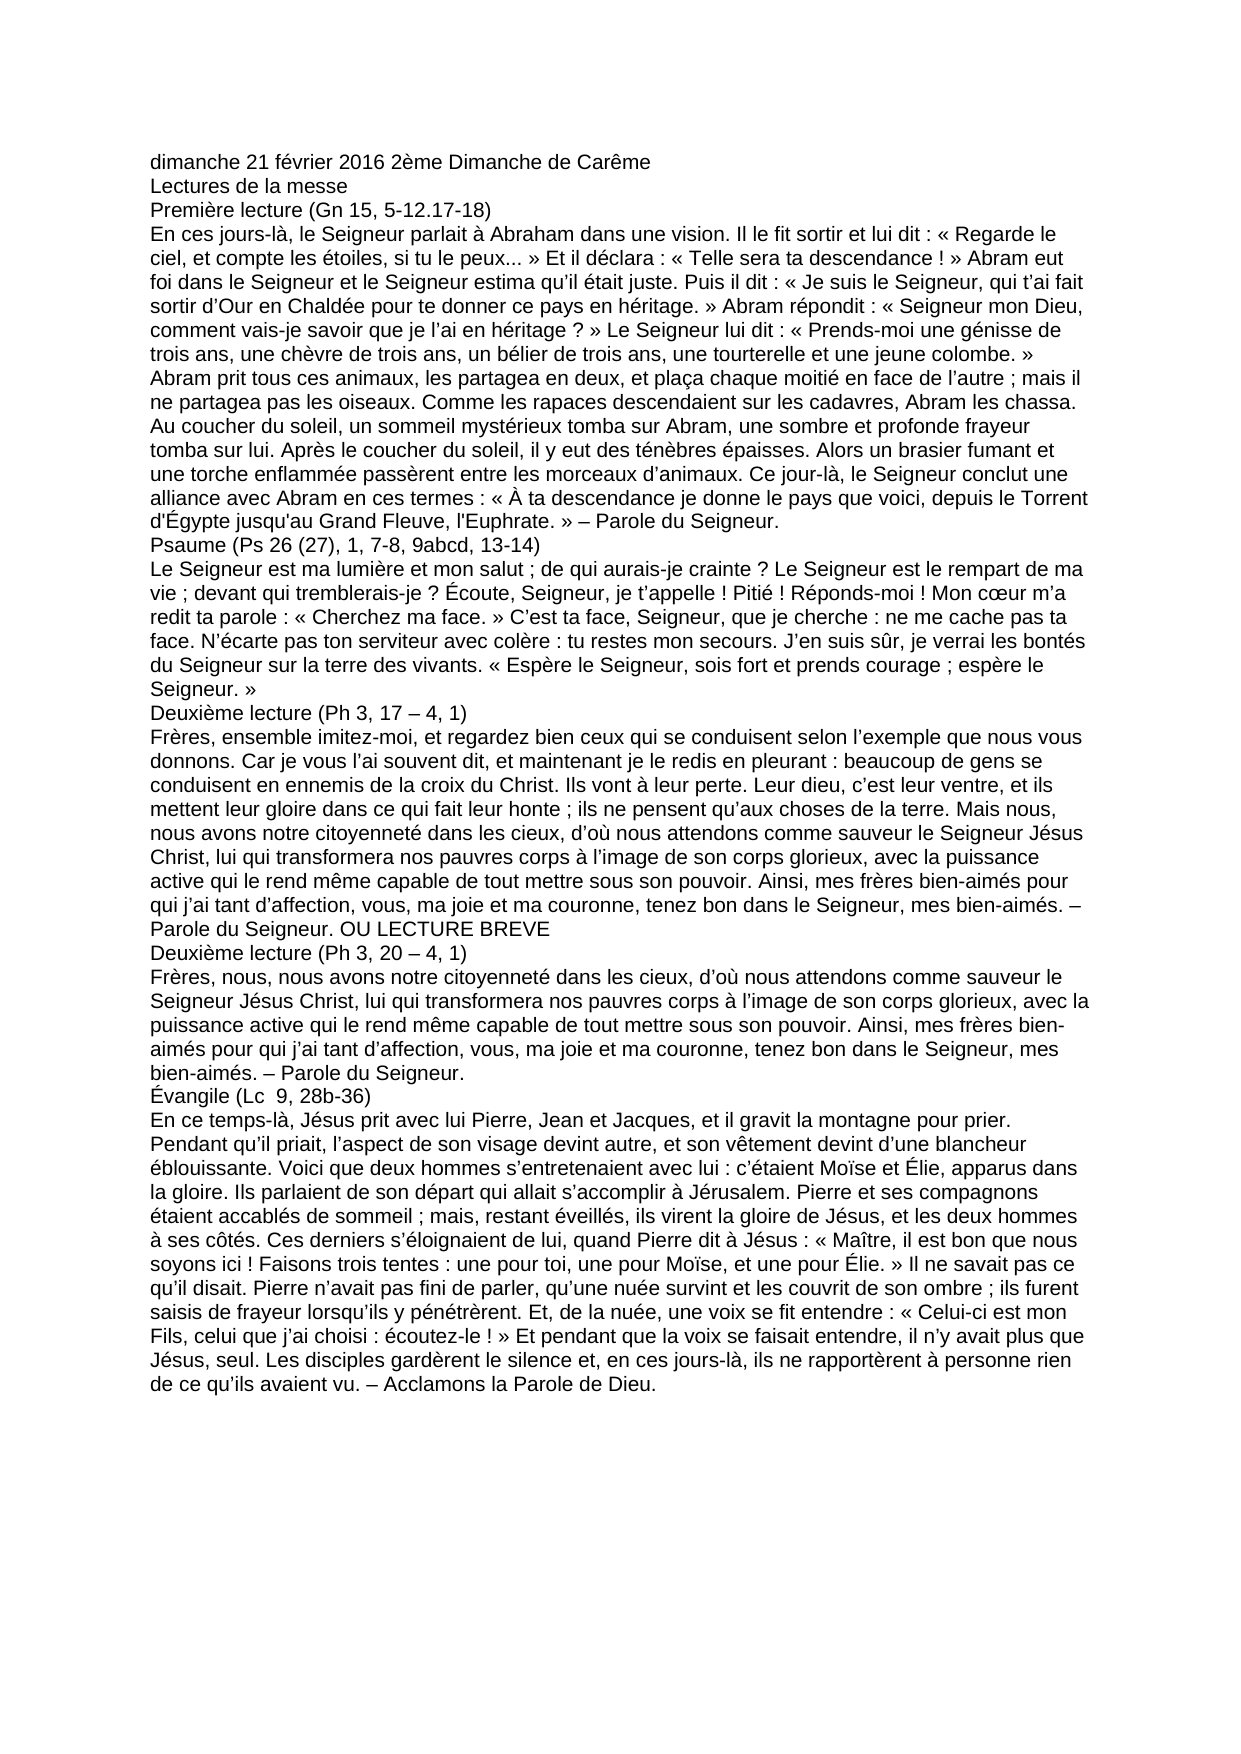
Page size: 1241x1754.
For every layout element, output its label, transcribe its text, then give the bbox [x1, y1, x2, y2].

text En ce temps-là, Jésus prit avec lui Pierre, Jean et Jacques, et il gravit la montagne pour prier. Pendant qu’il priait, l’aspect de son visage devint autre, et son vêtement devint d’une blancheur éblouissante. Voici que deux hommes s’entretenaient avec lui : c’étaient Moïse et Élie, apparus dans la gloire. Ils parlaient de son départ qui allait s’accomplir à Jérusalem. Pierre et ses compagnons étaient accablés de sommeil ; mais, restant éveillés, ils virent la gloire de Jésus, et les deux hommes à ses côtés. Ces derniers s’éloignaient de lui, quand Pierre dit à Jésus : « Maître, il est bon que nous soyons ici ! Faisons trois tentes : une pour toi, une pour Moïse, et une pour Élie. » Il ne savait pas ce qu’il disait. Pierre n’avait pas fini de parler, qu’une nuée survint et les couvrit de son ombre ; ils furent saisis de frayeur lorsqu’ils y pénétrèrent. Et, de la nuée, une voix se fit entendre : « Celui-ci est mon Fils, celui que j’ai choisi : écoutez-le ! » Et pendant que la voix se faisait entendre, il n’y avait plus que Jésus, seul. Les disciples gardèrent le silence et, en ces jours-là, ils ne rapportèrent à personne rien de ce qu’ils avaient vu. – Acclamons la Parole de Dieu. [150, 1108, 1090, 1396]
text En ces jours-là, le Seigneur parlait à Abraham dans une vision. Il le fit sortir et lui dit : « Regarde le ciel, et compte les étoiles, si tu le peux... » Et il déclara : « Telle sera ta descendance ! » Abram eut foi dans le Seigneur et le Seigneur estima qu’il était juste. Puis il dit : « Je suis le Seigneur, qui t’ai fait sortir d’Our en Chaldée pour te donner ce pays en héritage. » Abram répondit : « Seigneur mon Dieu, comment vais-je savoir que je l’ai en héritage ? » Le Seigneur lui dit : « Prends-moi une génisse de trois ans, une chèvre de trois ans, un bélier de trois ans, une tourterelle et une jeune colombe. » Abram prit tous ces animaux, les partagea en deux, et plaça chaque moitié en face de l’autre ; mais il ne partagea pas les oiseaux. Comme les rapaces descendaient sur les cadavres, Abram les chassa. Au coucher du soleil, un sommeil mystérieux tomba sur Abram, une sombre et profonde frayeur tomba sur lui. Après le coucher du soleil, il y eut des ténèbres épaisses. Alors un brasier fumant et une torche enflammée passèrent entre les morceaux d’animaux. Ce jour-là, le Seigneur conclut une alliance avec Abram en ces termes : « À ta descendance je donne le pays que voici, depuis le Torrent d'Égypte jusqu'au Grand Fleuve, l'Euphrate. » – Parole du Seigneur. [150, 222, 1090, 533]
text Frères, ensemble imitez-moi, et regardez bien ceux qui se conduisent selon l’exemple que nous vous donnons. Car je vous l’ai souvent dit, et maintenant je le redis en pleurant : beaucoup de gens se conduisent en ennemis de la croix du Christ. Ils vont à leur perte. Leur dieu, c’est leur ventre, et ils mettent leur gloire dans ce qui fait leur honte ; ils ne pensent qu’aux choses de la terre. Mais nous, nous avons notre citoyenneté dans les cieux, d’où nous attendons comme sauveur le Seigneur Jésus Christ, lui qui transformera nos pauvres corps à l’image de son corps glorieux, avec la puissance active qui le rend même capable de tout mettre sous son pouvoir. Ainsi, mes frères bien-aimés pour qui j’ai tant d’affection, vous, ma joie et ma couronne, tenez bon dans le Seigneur, mes bien-aimés. – Parole du Seigneur. OU LECTURE BREVE [150, 725, 1090, 941]
text Le Seigneur est ma lumière et mon salut ; de qui aurais-je crainte ? Le Seigneur est le rempart de ma vie ; devant qui tremblerais-je ? Écoute, Seigneur, je t’appelle ! Pitié ! Réponds-moi ! Mon cœur m’a redit ta parole : « Cherchez ma face. » C’est ta face, Seigneur, que je cherche : ne me cache pas ta face. N’écarte pas ton serviteur avec colère : tu restes mon secours. J’en suis sûr, je verrai les bontés du Seigneur sur la terre des vivants. « Espère le Seigneur, sois fort et prends courage ; espère le Seigneur. » [150, 557, 1090, 701]
text Frères, nous, nous avons notre citoyenneté dans les cieux, d’où nous attendons comme sauveur le Seigneur Jésus Christ, lui qui transformera nos pauvres corps à l’image de son corps glorieux, avec la puissance active qui le rend même capable de tout mettre sous son pouvoir. Ainsi, mes frères bien-aimés pour qui j’ai tant d’affection, vous, ma joie et ma couronne, tenez bon dans le Seigneur, mes bien-aimés. – Parole du Seigneur. [150, 964, 1090, 1084]
